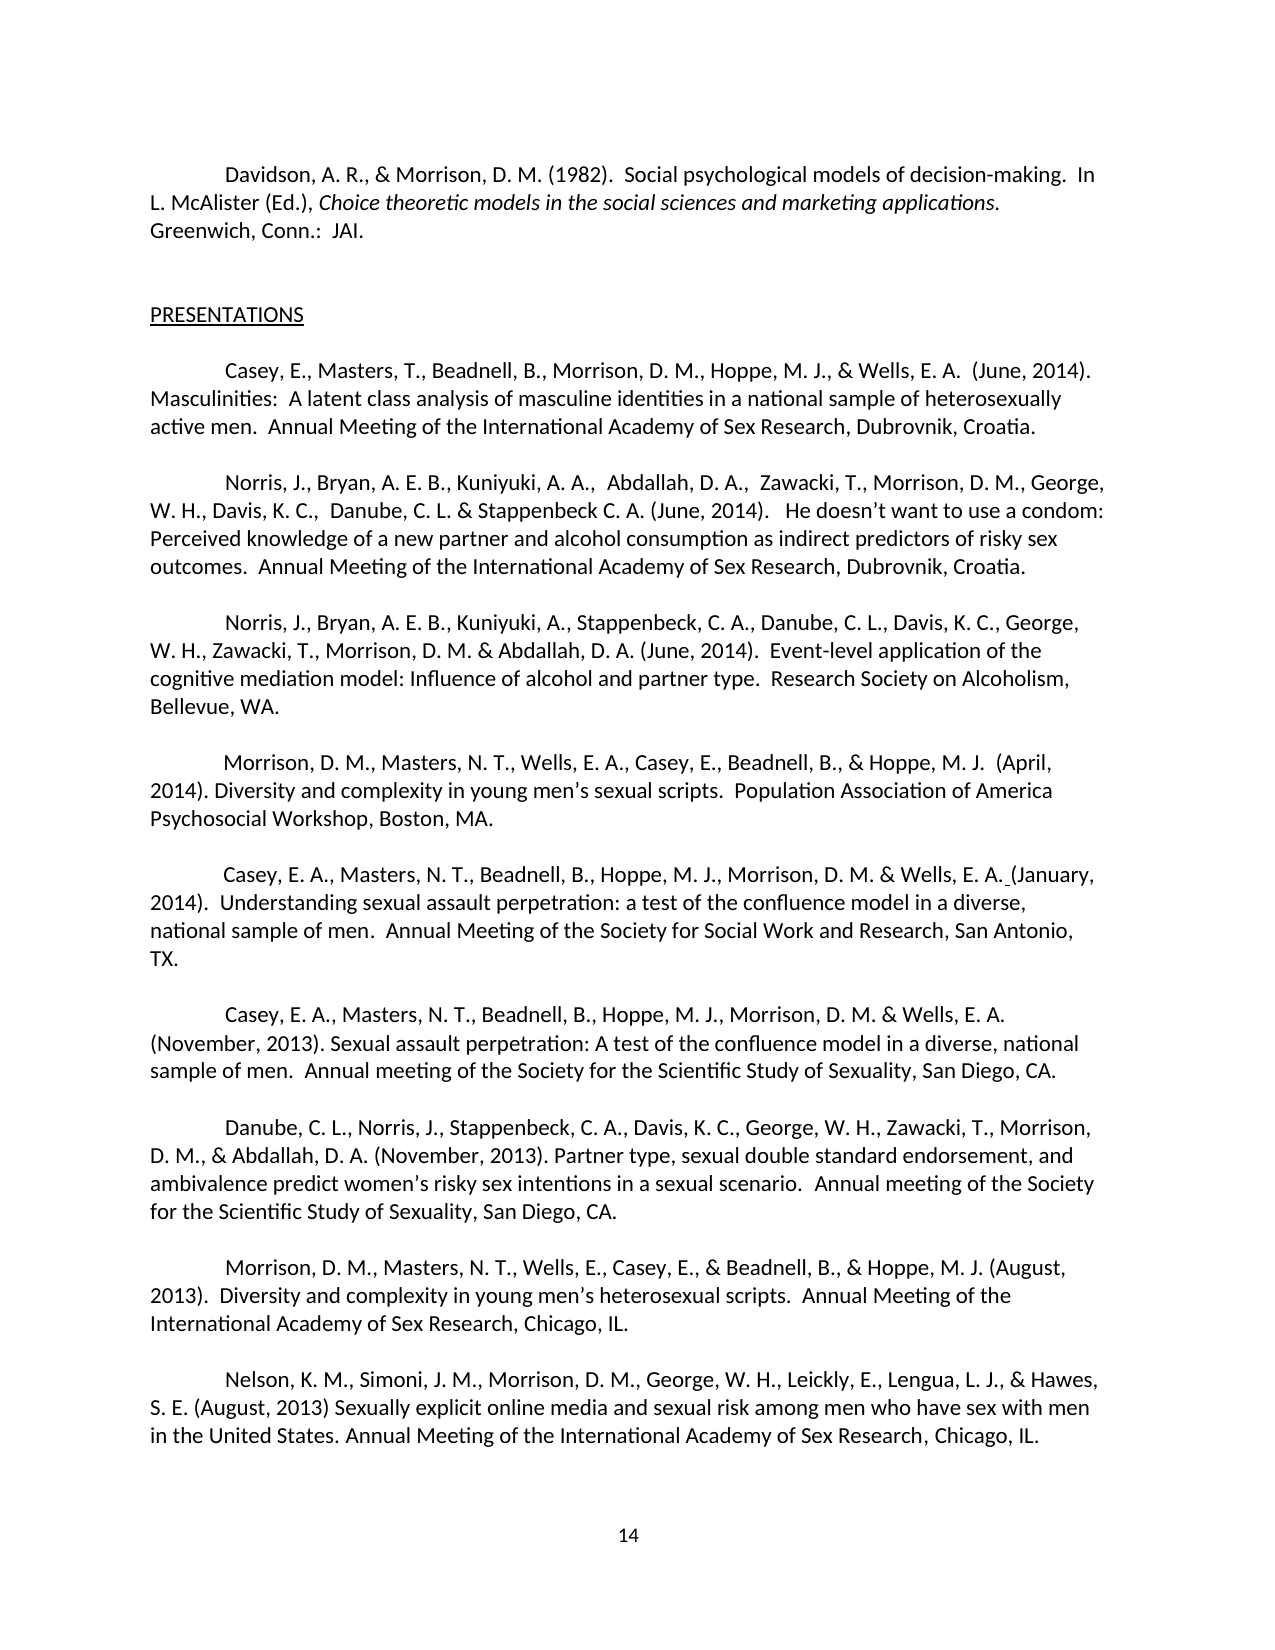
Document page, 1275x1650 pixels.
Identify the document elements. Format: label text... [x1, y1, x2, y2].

text Nelson, K. M., Simoni, J. M., Morrison, D. M., George, W. H., Leickly, E., Lengua, L. J., & Hawes, S. E. (August, 2013) Sexually explicit online media and sexual risk among men who have sex with men in the United States. Annual Meeting of the International Academy of Sex Research, Chicago, IL. [150, 1365, 1106, 1449]
text Casey, E., Masters, T., Beadnell, B., Morrison, D. M., Hoppe, M. J., & Wells, E. A. (June, 2014). Masculinities: A latent class analysis of masculine identities in a national sample of heterosexually active men. Annual Meeting of the International Academy of Sex Research, Dubrovnik, Croatia. [150, 356, 1106, 440]
text Casey, E. A., Masters, N. T., Beadnell, B., Hoppe, M. J., Morrison, D. M. & Wells, E. A. (November, 2013). Sexual assault perpetration: A test of the confluence model in a diverse, national sample of men. Annual meeting of the Society for the Scientific Study of Sexuality, San Diego, CA. [150, 1001, 1106, 1085]
text PRESENTATIONS [150, 300, 1106, 328]
text Casey, E. A., Masters, N. T., Beadnell, B., Hoppe, M. J., Morrison, D. M. & Wells, E. A. (January, 2014). Understanding sexual assault perpetration: a test of the confluence model in a diverse, national sample of men. Annual Meeting of the Society for Social Work and Research, San Antonio, TX. [150, 832, 1106, 973]
text Davidson, A. R., & Morrison, D. M. (1982). Social psychological models of decision-making. In L. McAlister (Ed.), Choice theoretic models in the social sciences and marketing applications. Greenwich, Conn.: JAI. [150, 160, 1106, 244]
text Morrison, D. M., Masters, N. T., Wells, E., Casey, E., & Beadnell, B., & Hoppe, M. J. (August, 2013). Diversity and complexity in young men’s heterosexual scripts. Annual Meeting of the International Academy of Sex Research, Chicago, IL. [150, 1253, 1106, 1337]
text Norris, J., Bryan, A. E. B., Kuniyuki, A., Stappenbeck, C. A., Danube, C. L., Davis, K. C., George, W. H., Zawacki, T., Morrison, D. M. & Abdallah, D. A. (June, 2014). Event-level application of the cognitive mediation model: Influence of alcohol and partner type. Research Society on Alcoholism, Bellevue, WA. [150, 608, 1106, 720]
text Morrison, D. M., Masters, N. T., Wells, E. A., Casey, E., Beadnell, B., & Hoppe, M. J. (April, 2014). Diversity and complexity in young men’s sexual scripts. Population Association of America Psychosocial Workshop, Boston, MA. [150, 748, 1106, 832]
text Norris, J., Bryan, A. E. B., Kuniyuki, A. A., Abdallah, D. A., Zawacki, T., Morrison, D. M., George, W. H., Davis, K. C., Danube, C. L. & Stappenbeck C. A. (June, 2014). He doesn’t want to use a condom: Perceived knowledge of a new partner and alcohol consumption as indirect predictors of risky sex outcomes. Annual Meeting of the International Academy of Sex Research, Dubrovnik, Croatia. [150, 468, 1106, 580]
text Danube, C. L., Norris, J., Stappenbeck, C. A., Davis, K. C., George, W. H., Zawacki, T., Morrison, D. M., & Abdallah, D. A. (November, 2013). Partner type, sexual double standard endorsement, and ambivalence predict women’s risky sex intentions in a sexual scenario. Annual meeting of the Society for the Scientific Study of Sexuality, San Diego, CA. [150, 1113, 1106, 1225]
